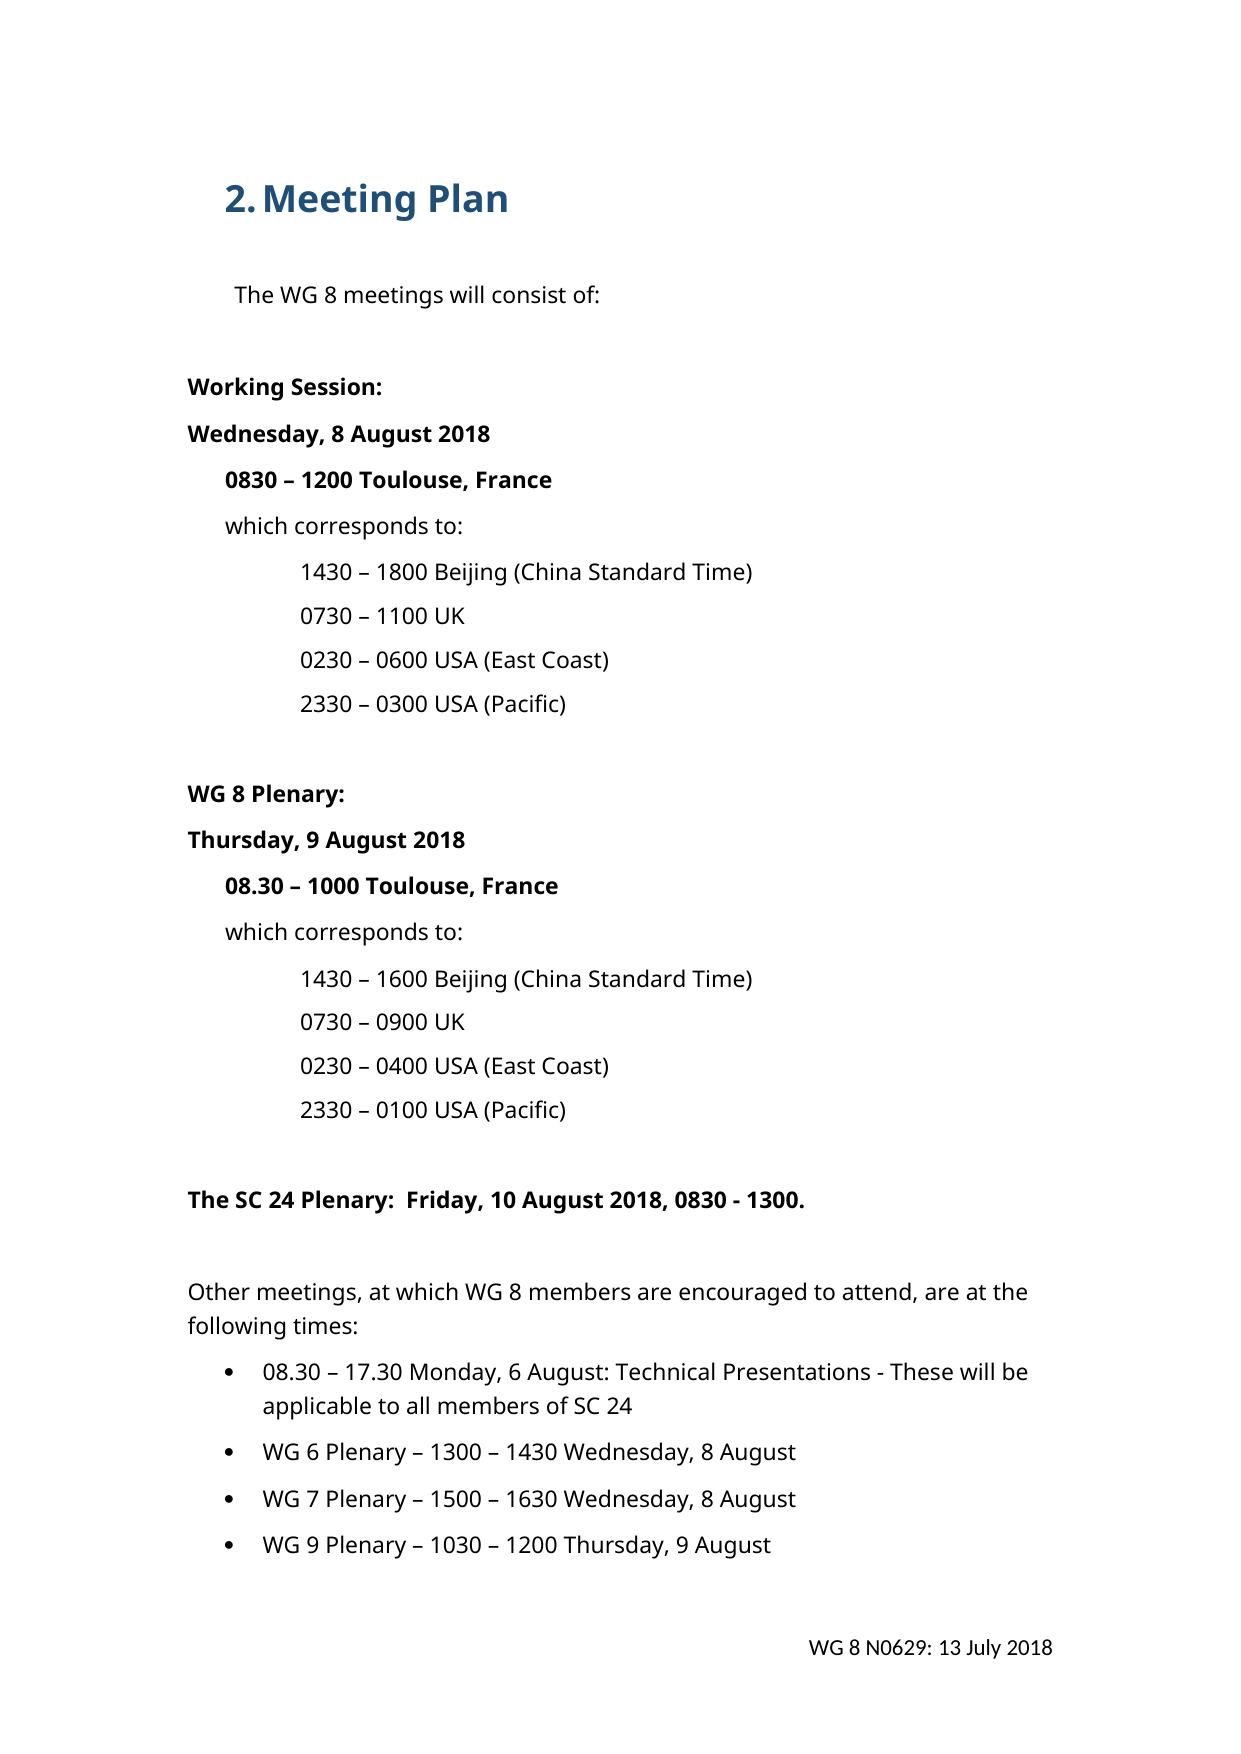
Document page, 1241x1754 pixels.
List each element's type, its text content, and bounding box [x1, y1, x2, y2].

text 08.30 – 1000 Toulouse, France [225, 870, 1157, 901]
text The SC 24 Plenary: Friday, 10 August 2018, 0830 - 1300. [187, 1184, 1053, 1215]
text Thursday, 9 August 2018 [187, 824, 1053, 855]
text 0730 – 0900 UK [300, 1006, 1053, 1037]
text Working Session: [187, 371, 1053, 402]
text 1430 – 1800 Beijing (China Standard Time) [300, 556, 1053, 587]
list WG 9 Plenary – 1030 – 1200 Thursday, 9 August [225, 1529, 1053, 1560]
text 0730 – 1100 UK [300, 600, 1053, 631]
subtitle Meeting Plan [224, 173, 1053, 224]
text 0230 – 0400 USA (East Coast) [300, 1050, 1053, 1081]
text Other meetings, at which WG 8 members are encouraged to attend, are at the following times: [187, 1276, 1053, 1341]
text which corresponds to: [225, 916, 1157, 947]
list WG 7 Plenary – 1500 – 1630 Wednesday, 8 August [225, 1482, 1053, 1514]
text which corresponds to: [225, 510, 1053, 541]
text 1430 – 1600 Beijing (China Standard Time) [300, 962, 1053, 994]
text 0830 – 1200 Toulouse, France [225, 464, 1053, 495]
text 0230 – 0600 USA (East Coast) [300, 644, 1053, 675]
text The WG 8 meetings will consist of: [234, 279, 1053, 310]
text 2330 – 0100 USA (Pacific) [300, 1094, 1053, 1125]
text Wednesday, 8 August 2018 [187, 417, 1053, 449]
text 2330 – 0300 USA (Pacific) [300, 687, 1053, 719]
list WG 6 Plenary – 1300 – 1430 Wednesday, 8 August [225, 1436, 1053, 1467]
text WG 8 Plenary: [187, 777, 1053, 809]
list 08.30 – 17.30 Monday, 6 August: Technical Presentations - These will be applicable to all members of SC 24 [225, 1356, 1053, 1421]
